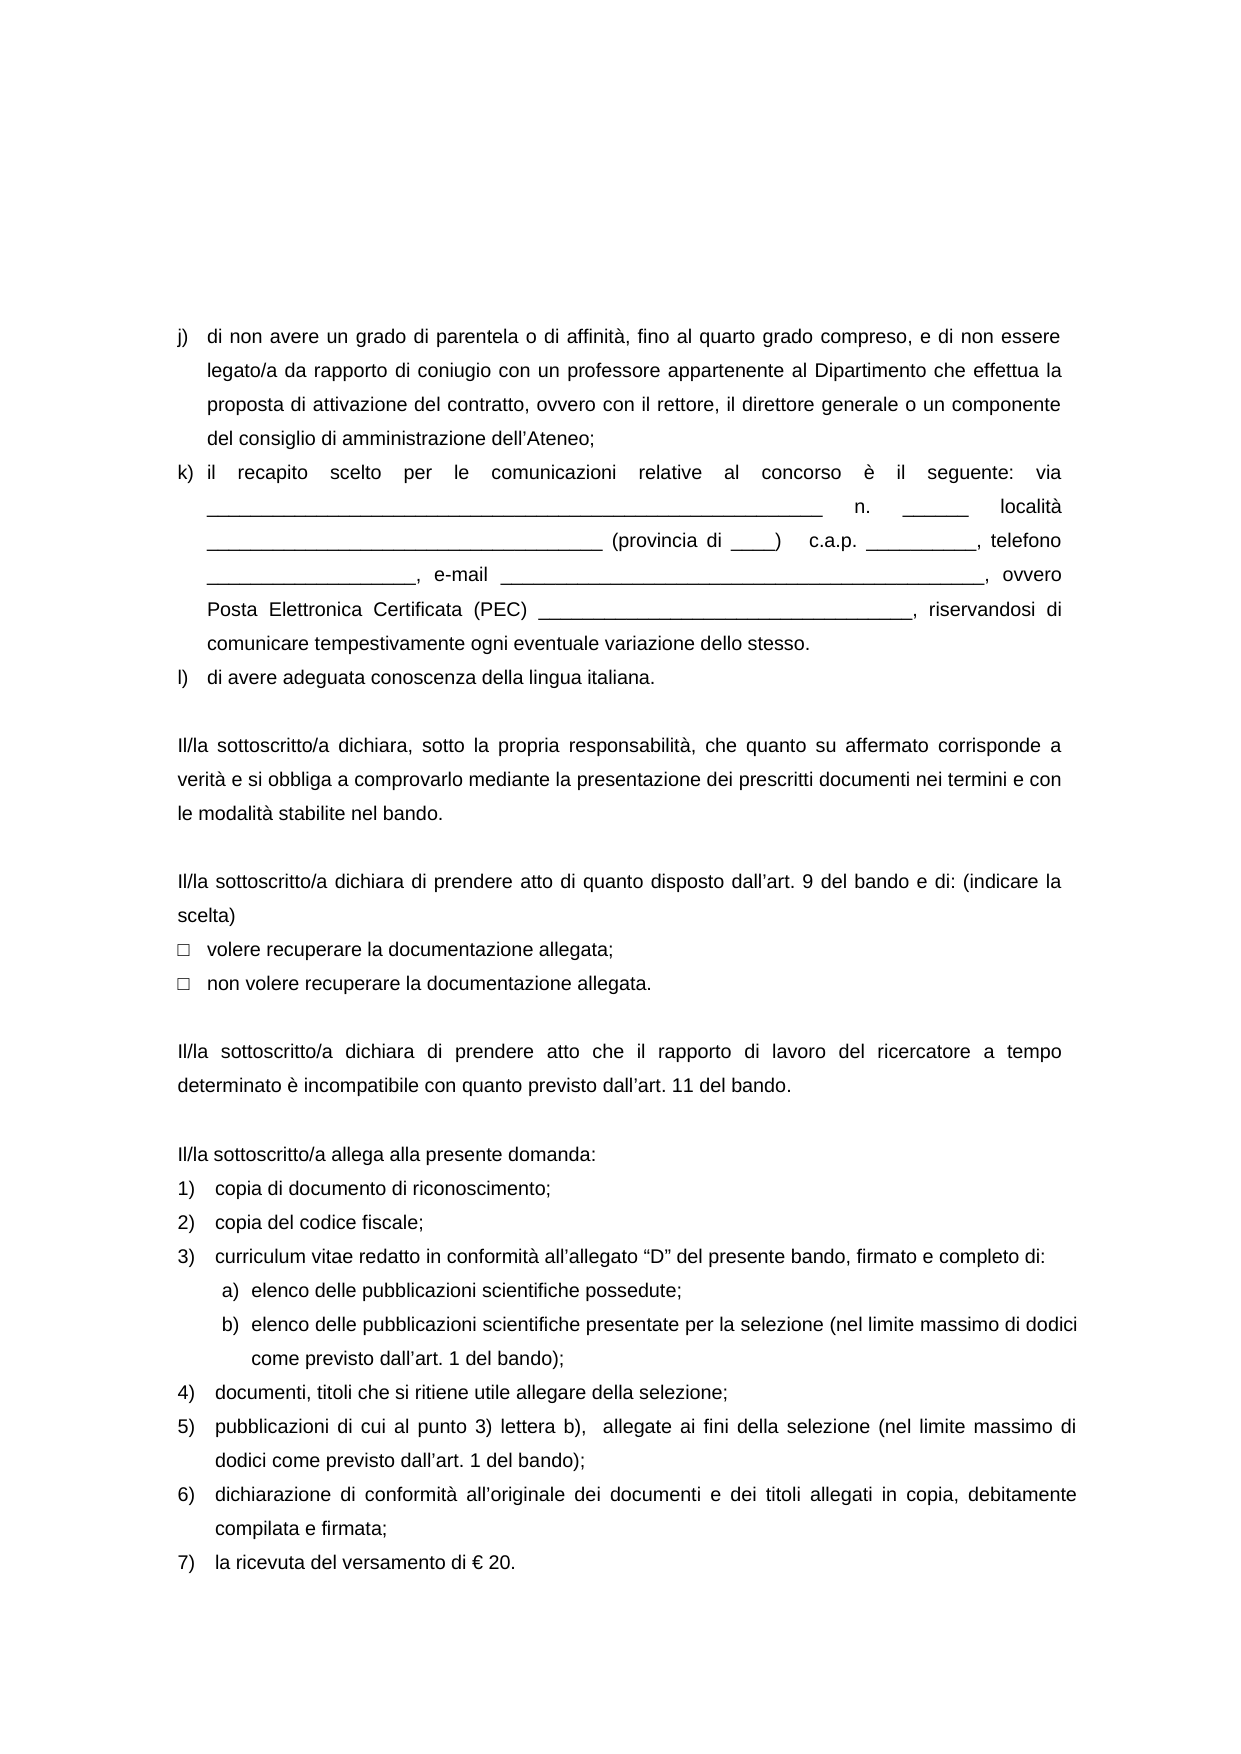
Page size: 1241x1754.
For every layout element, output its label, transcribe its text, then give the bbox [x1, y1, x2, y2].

list copia di documento di riconoscimento; [177, 1176, 1078, 1199]
list copia del codice fiscale; [177, 1211, 1078, 1233]
list curriculum vitae redatto in conformità all’allegato “D” del presente bando, firmato e completo di: [177, 1244, 1078, 1267]
list pubblicazioni di cui al punto 3) lettera b), allegate ai fini della selezione (nel limite massimo di dodici come previsto dall’art. 1 del bando); [177, 1415, 1078, 1472]
text Il/la sottoscritto/a dichiara di prendere atto di quanto disposto dall’art. 9 del bando e di: (indicare la scelta) [177, 870, 1063, 927]
list elenco delle pubblicazioni scientifiche presentate per la selezione (nel limite massimo di dodici come previsto dall’art. 1 del bando); [222, 1313, 1078, 1369]
list documenti, titoli che si ritiene utile allegare della selezione; [177, 1381, 1078, 1403]
list il recapito scelto per le comunicazioni relative al concorso è il seguente: via ________________________________________________________ n. ______ località ____________________________________ (provincia di ____) c.a.p. __________, telefono ___________________, e-mail ____________________________________________, ovvero Posta Elettronica Certificata (PEC) __________________________________, riservandosi di comunicare tempestivamente ogni eventuale variazione dello stesso. [177, 461, 1063, 654]
list di avere adeguata conoscenza della lingua italiana. [177, 666, 1063, 688]
text Il/la sottoscritto/a dichiara, sotto la propria responsabilità, che quanto su affermato corrisponde a verità e si obbliga a comprovarlo mediante la presentazione dei prescritti documenti nei termini e con le modalità stabilite nel bando. [177, 734, 1063, 824]
text Il/la sottoscritto/a allega alla presente domanda: [177, 1142, 1078, 1165]
list elenco delle pubblicazioni scientifiche possedute; [222, 1279, 1078, 1301]
text □ non volere recuperare la documentazione allegata. [177, 972, 1063, 995]
text □ volere recuperare la documentazione allegata; [177, 938, 1063, 961]
list dichiarazione di conformità all’originale dei documenti e dei titoli allegati in copia, debitamente compilata e firmata; [177, 1483, 1078, 1540]
list di non avere un grado di parentela o di affinità, fino al quarto grado compreso, e di non essere legato/a da rapporto di coniugio con un professore appartenente al Dipartimento che effettua la proposta di attivazione del contratto, ovvero con il rettore, il direttore generale o un componente del consiglio di amministrazione dell’Ateneo; [177, 325, 1063, 450]
list la ricevuta del versamento di € 20. [177, 1551, 1078, 1574]
text Il/la sottoscritto/a dichiara di prendere atto che il rapporto di lavoro del ricercatore a tempo determinato è incompatibile con quanto previsto dall’art. 11 del bando. [177, 1040, 1063, 1097]
